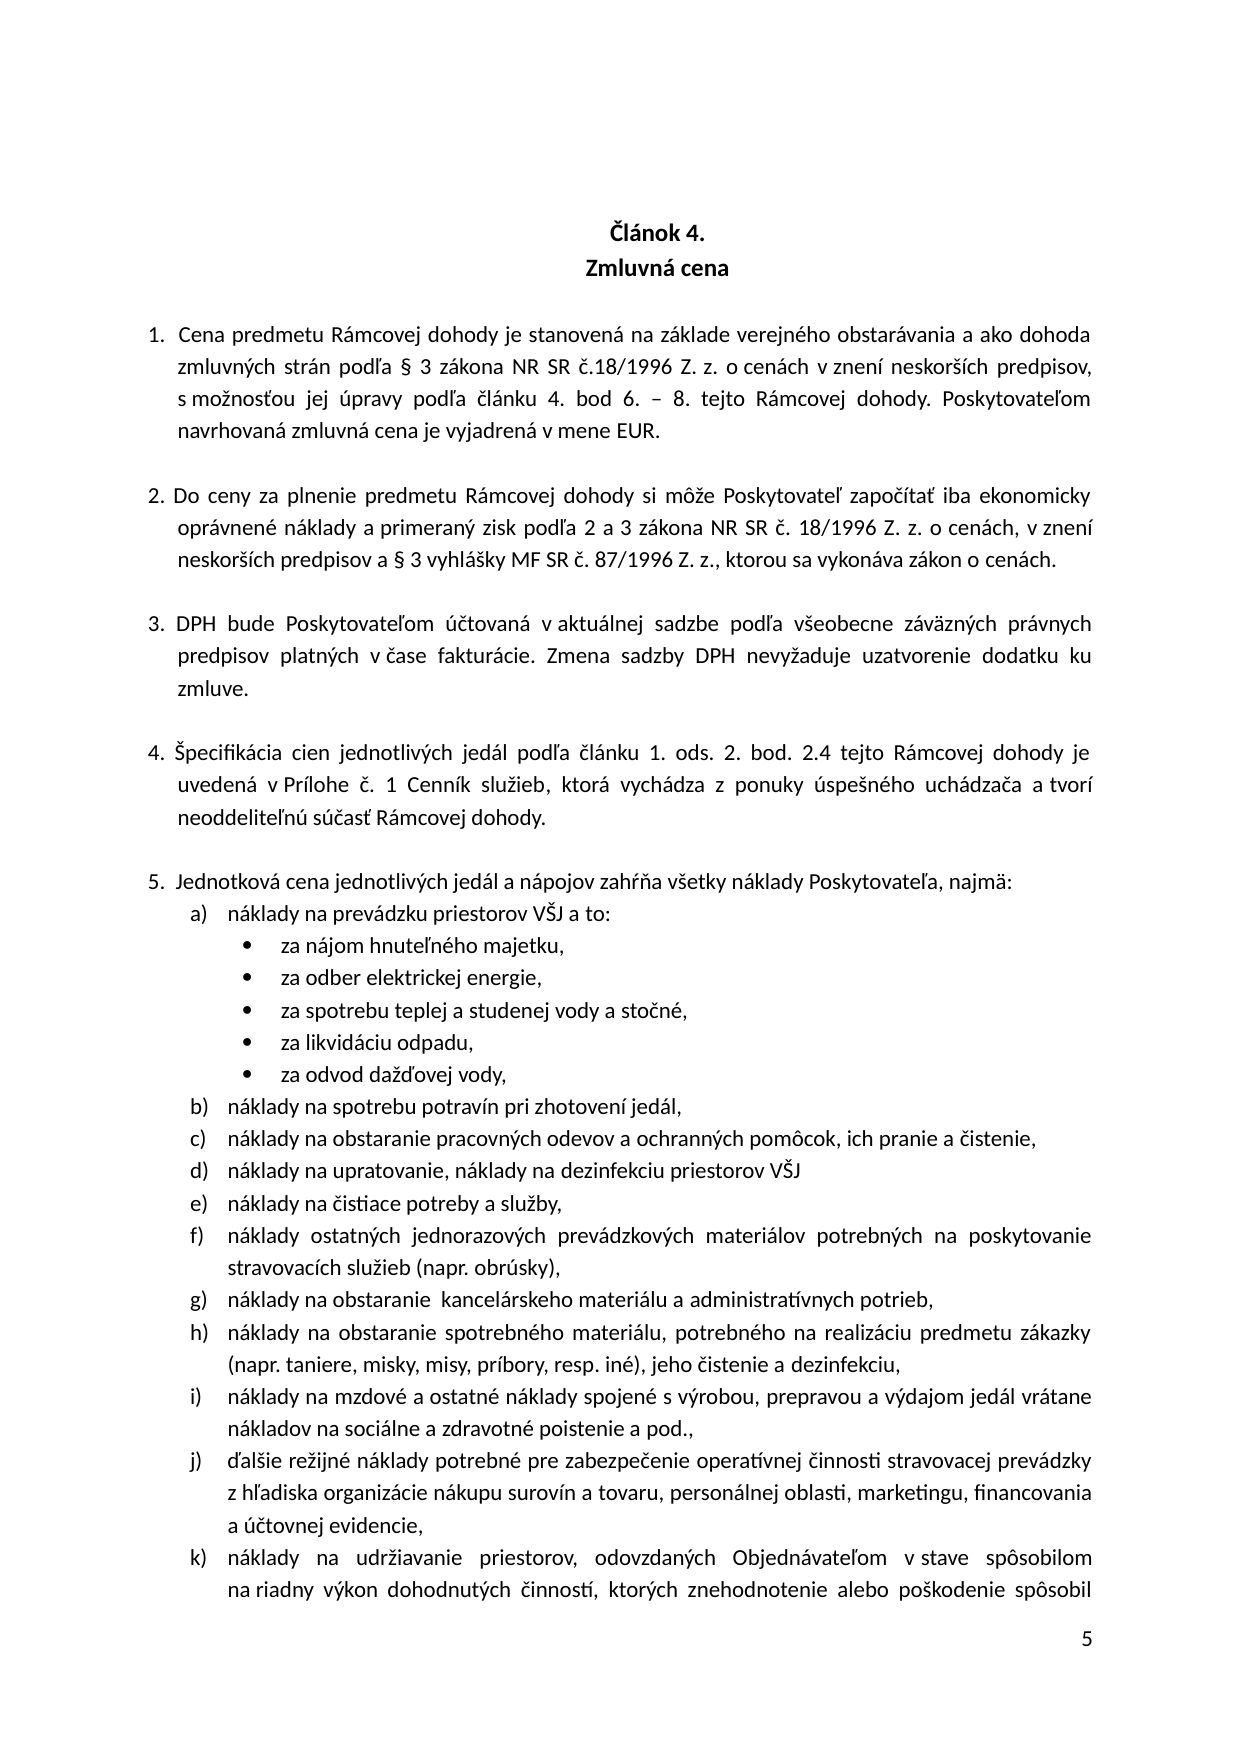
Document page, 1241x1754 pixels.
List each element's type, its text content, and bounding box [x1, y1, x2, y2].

list náklady na mzdové a ostatné náklady spojené s výrobou, prepravou a výdajom jedál vrátane nákladov na sociálne a zdravotné poistenie a pod., [190, 1382, 1093, 1442]
text 1. Cena predmetu Rámcovej dohody je stanovená na základe verejného obstarávania a ako dohoda zmluvných strán podľa § 3 zákona NR SR č.18/1996 Z. z. o cenách v znení neskorších predpisov, s možnosťou jej úpravy podľa článku 4. bod 6. – 8. tejto Rámcovej dohody. Poskytovateľom navrhovaná zmluvná cena je vyjadrená v mene EUR. [148, 320, 1093, 444]
text Zmluvná cena [223, 253, 1093, 283]
list za likvidáciu odpadu, [243, 1028, 1093, 1056]
text 5. Jednotková cena jednotlivých jedál a nápojov zahŕňa všetky náklady Poskytovateľa, najmä: [148, 867, 1093, 895]
list za spotrebu teplej a studenej vody a stočné, [243, 996, 1093, 1024]
list náklady na čistiace potreby a služby, [190, 1189, 1093, 1217]
list náklady na prevádzku priestorov VŠJ a to: [190, 899, 1093, 927]
text Článok 4. [223, 218, 1093, 248]
list náklady na spotrebu potravín pri zhotovení jedál, [190, 1092, 1093, 1120]
list ďalšie režijné náklady potrebné pre zabezpečenie operatívnej činnosti stravovacej prevádzky z hľadiska organizácie nákupu surovín a tovaru, personálnej oblasti, marketingu, financovania a účtovnej evidencie, [190, 1446, 1093, 1539]
list za nájom hnuteľného majetku, [243, 931, 1093, 959]
text 3. DPH bude Poskytovateľom účtovaná v aktuálnej sadzbe podľa všeobecne záväzných právnych predpisov platných v čase fakturácie. Zmena sadzby DPH nevyžaduje uzatvorenie dodatku ku zmluve. [148, 609, 1093, 702]
text 2. Do ceny za plnenie predmetu Rámcovej dohody si môže Poskytovateľ započítať iba ekonomicky oprávnené náklady a primeraný zisk podľa 2 a 3 zákona NR SR č. 18/1996 Z. z. o cenách, v znení neskorších predpisov a § 3 vyhlášky MF SR č. 87/1996 Z. z., ktorou sa vykonáva zákon o cenách. [148, 481, 1093, 573]
list náklady na obstaranie pracovných odevov a ochranných pomôcok, ich pranie a čistenie, [190, 1124, 1093, 1152]
list náklady na obstaranie spotrebného materiálu, potrebného na realizáciu predmetu zákazky (napr. taniere, misky, misy, príbory, resp. iné), jeho čistenie a dezinfekciu, [190, 1318, 1093, 1378]
text 4. Špecifikácia cien jednotlivých jedál podľa článku 1. ods. 2. bod. 2.4 tejto Rámcovej dohody je uvedená v Prílohe č. 1 Cenník služieb, ktorá vychádza z ponuky úspešného uchádzača a tvorí neoddeliteľnú súčasť Rámcovej dohody. [148, 738, 1093, 831]
list náklady na upratovanie, náklady na dezinfekciu priestorov VŠJ [190, 1157, 1093, 1185]
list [190, 1543, 1093, 1603]
list náklady ostatných jednorazových prevádzkových materiálov potrebných na poskytovanie stravovacích služieb (napr. obrúsky), [190, 1221, 1093, 1281]
list za odber elektrickej energie, [243, 963, 1093, 992]
list za odvod dažďovej vody, [243, 1060, 1093, 1088]
list náklady na obstaranie kancelárskeho materiálu a administratívnych potrieb, [190, 1285, 1093, 1313]
